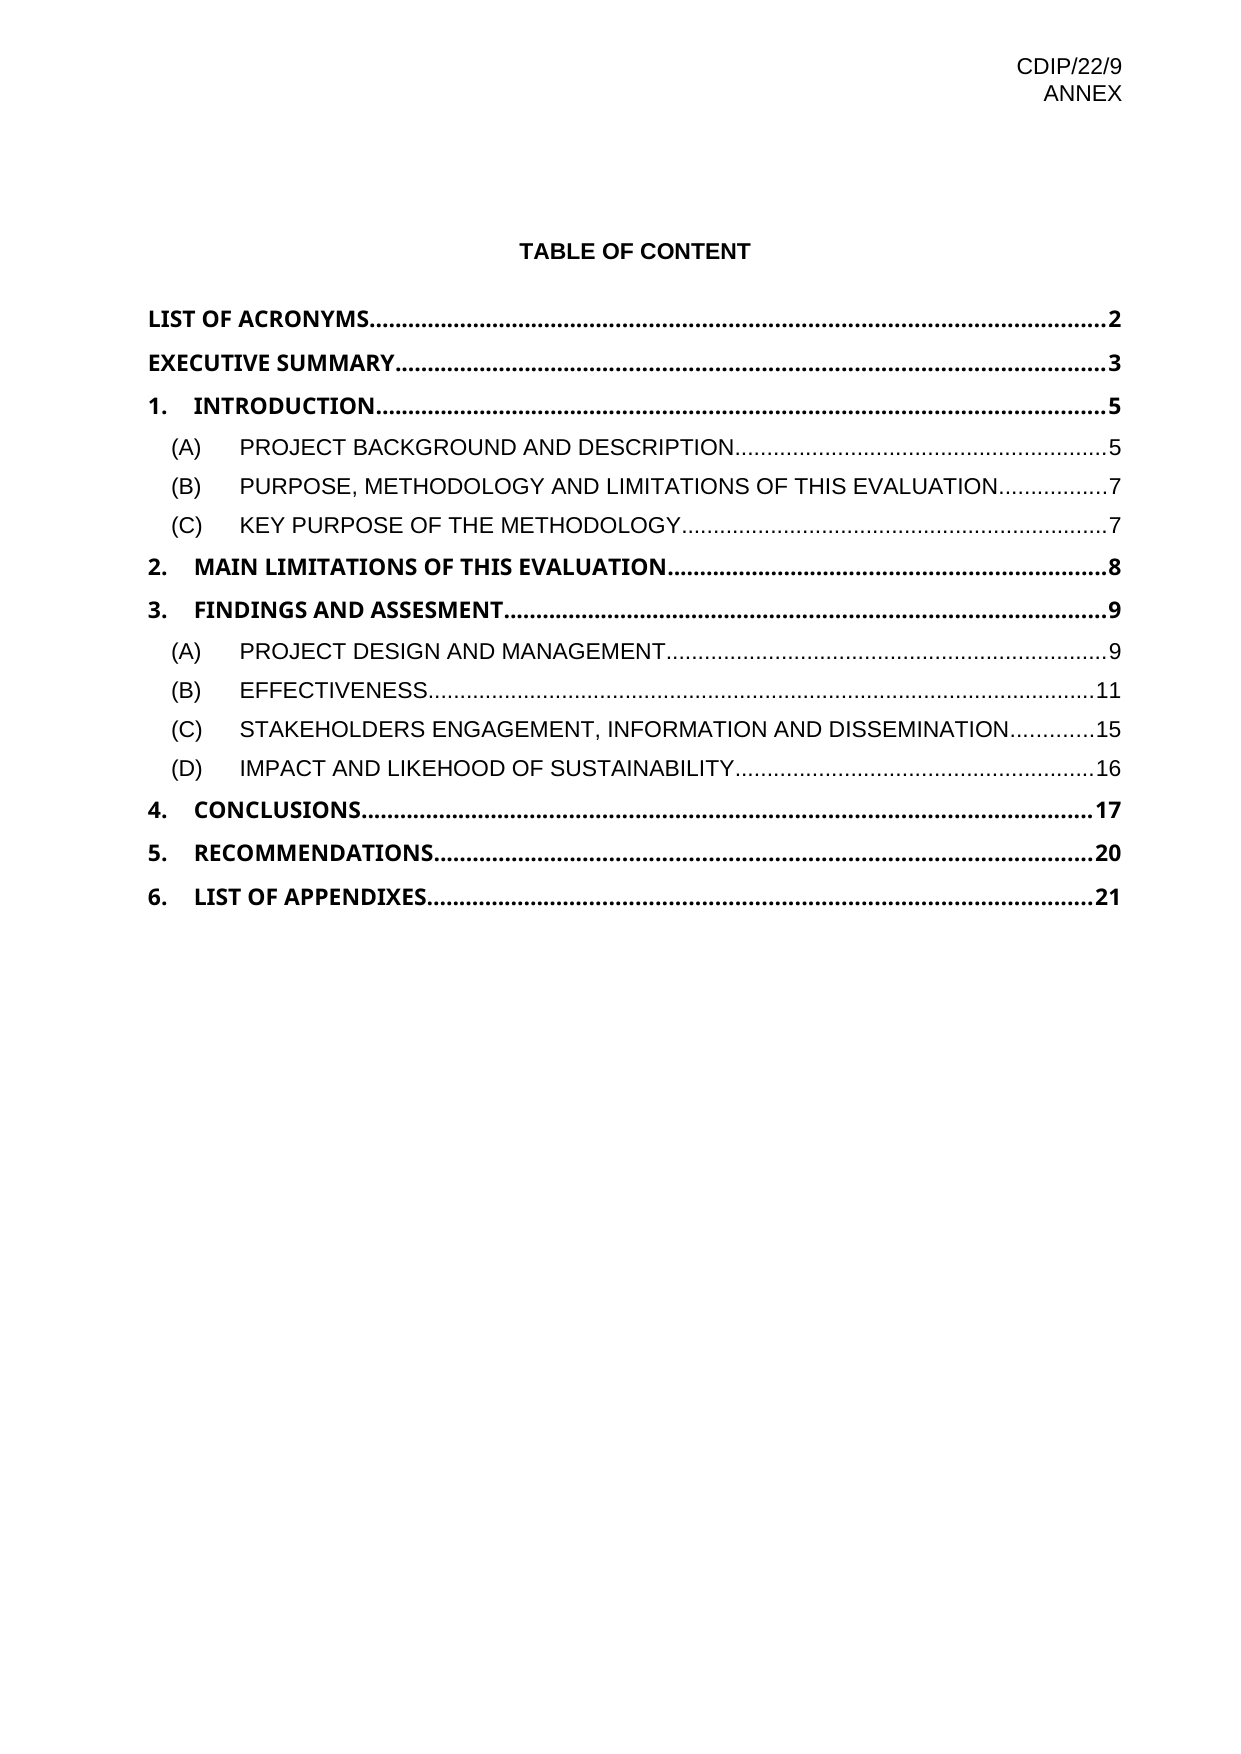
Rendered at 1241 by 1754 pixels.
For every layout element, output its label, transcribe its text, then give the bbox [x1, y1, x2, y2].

text 5. RECOMMENDATIONS 20 [148, 837, 1122, 868]
text (A) PROJECT DESIGN AND MANAGEMENT 9 [171, 638, 1122, 664]
text EXECUTIVE SUMMARY 3 [148, 347, 1122, 378]
text (A) PROJECT BACKGROUND AND DESCRIPTION 5 [171, 434, 1122, 460]
text TABLE OF CONTENT [148, 238, 1122, 264]
text LIST OF ACRONYMS 2 [148, 303, 1122, 334]
text 2. mAIN LIMITATIONS OF THIS EVALUATION 8 [148, 551, 1122, 582]
text 4. CONCLUSIONS 17 [148, 793, 1122, 825]
text (B) purpose, methodology and limitations of this evaluation 7 [171, 473, 1122, 499]
text 1. Introduction 5 [148, 390, 1122, 422]
text 3. FINDINGS AND ASSESMENT 9 [148, 594, 1122, 626]
text (B) EFFECTIVENESS 11 [171, 677, 1122, 703]
text (D) IMPACT AND LIKEHOOD OF SUSTAINABILITY 16 [171, 755, 1122, 781]
text (C) Key PURPOSE OF THE METHODOLOGY 7 [171, 512, 1122, 538]
text (C) STAKEHOLDERS ENGAGEMENT, INFORMATION AND DISSEMINATION 15 [171, 716, 1122, 742]
text 6. lIST OF APPENDIXES 21 [148, 881, 1122, 912]
